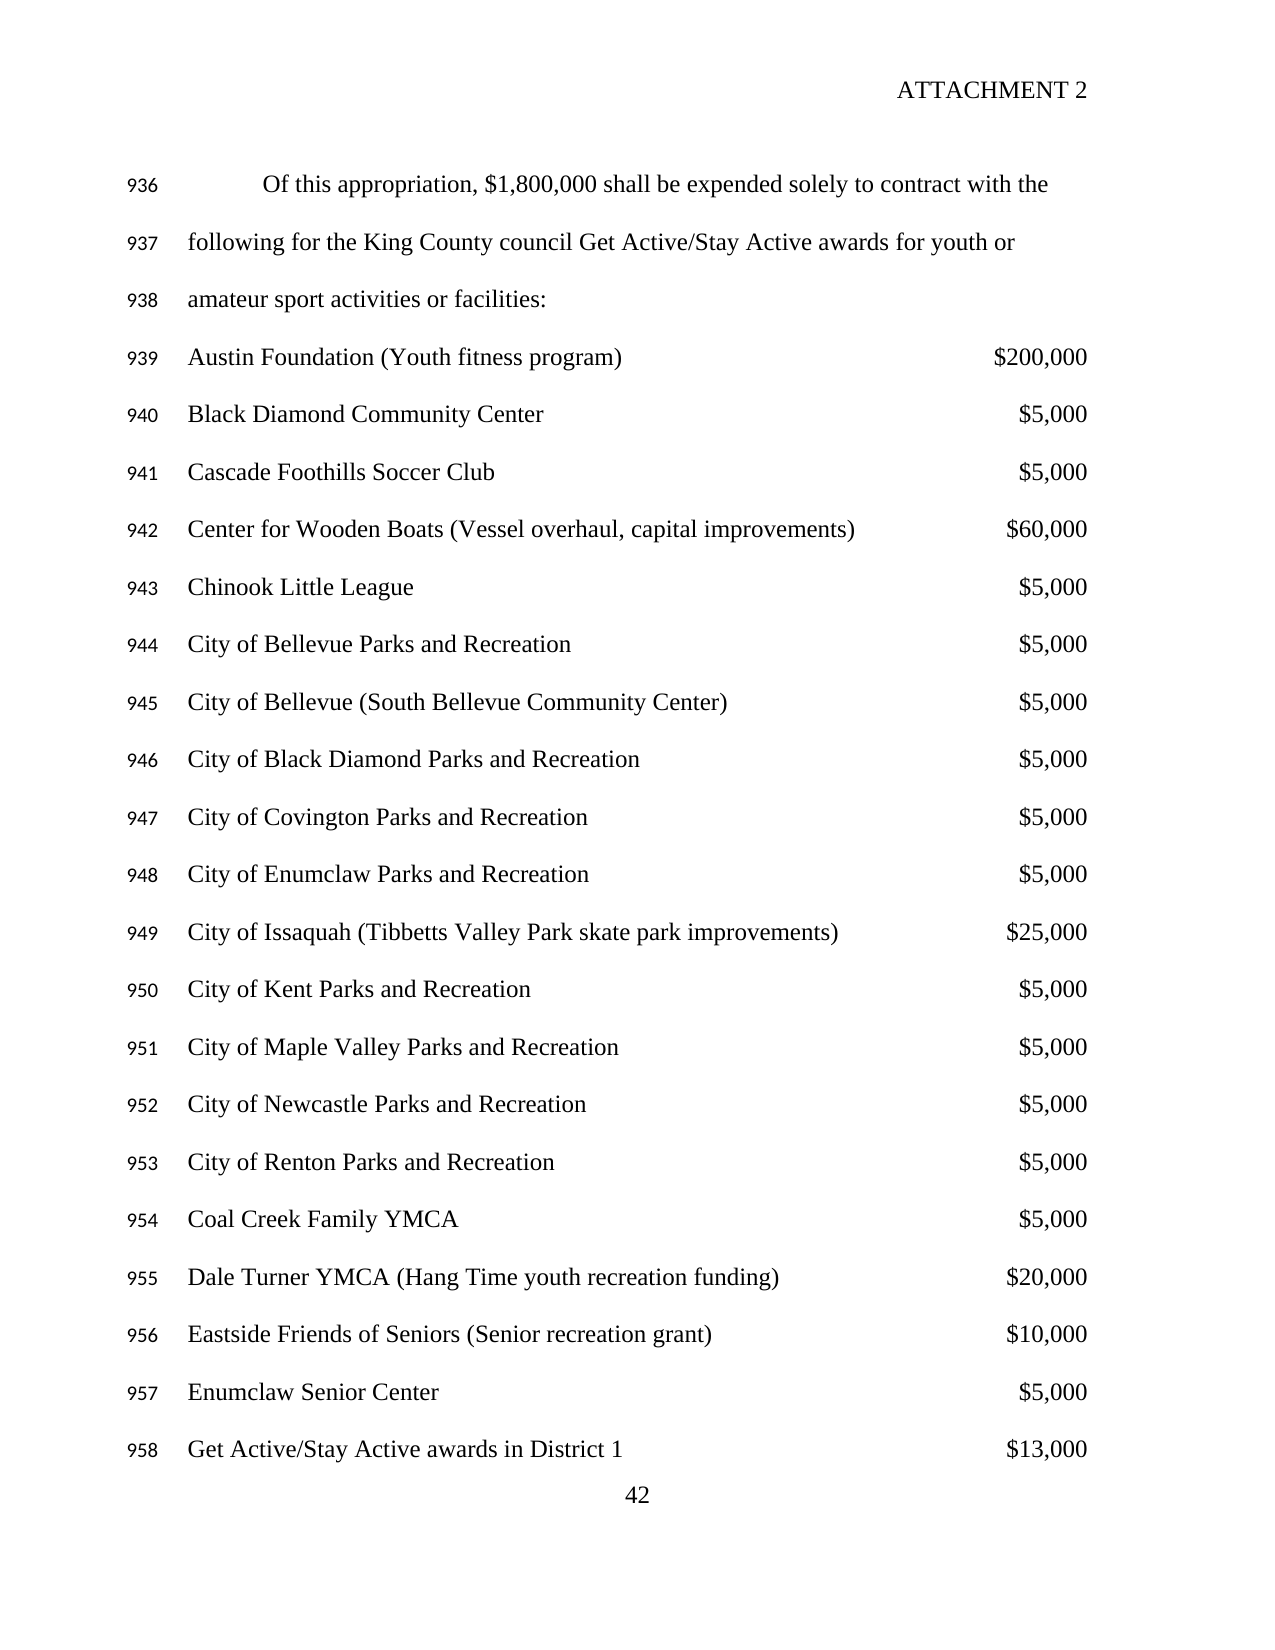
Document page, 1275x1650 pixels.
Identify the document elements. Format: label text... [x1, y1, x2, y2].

text Austin Foundation (Youth fitness program) $200,000 [187, 342, 1087, 371]
text Eastside Friends of Seniors (Senior recreation grant) $10,000 [187, 1319, 1087, 1348]
text Enumclaw Senior Center $5,000 [187, 1377, 1087, 1406]
text Of this appropriation, $1,800,000 shall be expended solely to contract with the following for the King County council Get Active/Stay Active awards for youth or amateur sport activities or facilities: [187, 169, 1087, 313]
text Center for Wooden Boats (Vessel overhaul, capital improvements) $60,000 [187, 514, 1087, 543]
text City of Covington Parks and Recreation $5,000 [187, 802, 1087, 831]
text Chinook Little League $5,000 [187, 572, 1087, 601]
text City of Issaquah (Tibbetts Valley Park skate park improvements) $25,000 [187, 917, 1087, 946]
text Cascade Foothills Soccer Club $5,000 [187, 457, 1087, 486]
text Black Diamond Community Center $5,000 [187, 399, 1087, 428]
text City of Bellevue Parks and Recreation $5,000 [187, 629, 1087, 658]
text Dale Turner YMCA (Hang Time youth recreation funding) $20,000 [187, 1262, 1087, 1291]
text City of Enumclaw Parks and Recreation $5,000 [187, 859, 1087, 888]
text City of Kent Parks and Recreation $5,000 [187, 974, 1087, 1003]
text City of Maple Valley Parks and Recreation $5,000 [187, 1032, 1087, 1061]
text Coal Creek Family YMCA $5,000 [187, 1204, 1087, 1233]
text City of Renton Parks and Recreation $5,000 [187, 1147, 1087, 1176]
text City of Black Diamond Parks and Recreation $5,000 [187, 744, 1087, 773]
text City of Newcastle Parks and Recreation $5,000 [187, 1089, 1087, 1118]
text City of Bellevue (South Bellevue Community Center) $5,000 [187, 687, 1087, 716]
text Get Active/Stay Active awards in District 1 $13,000 [187, 1434, 1087, 1463]
